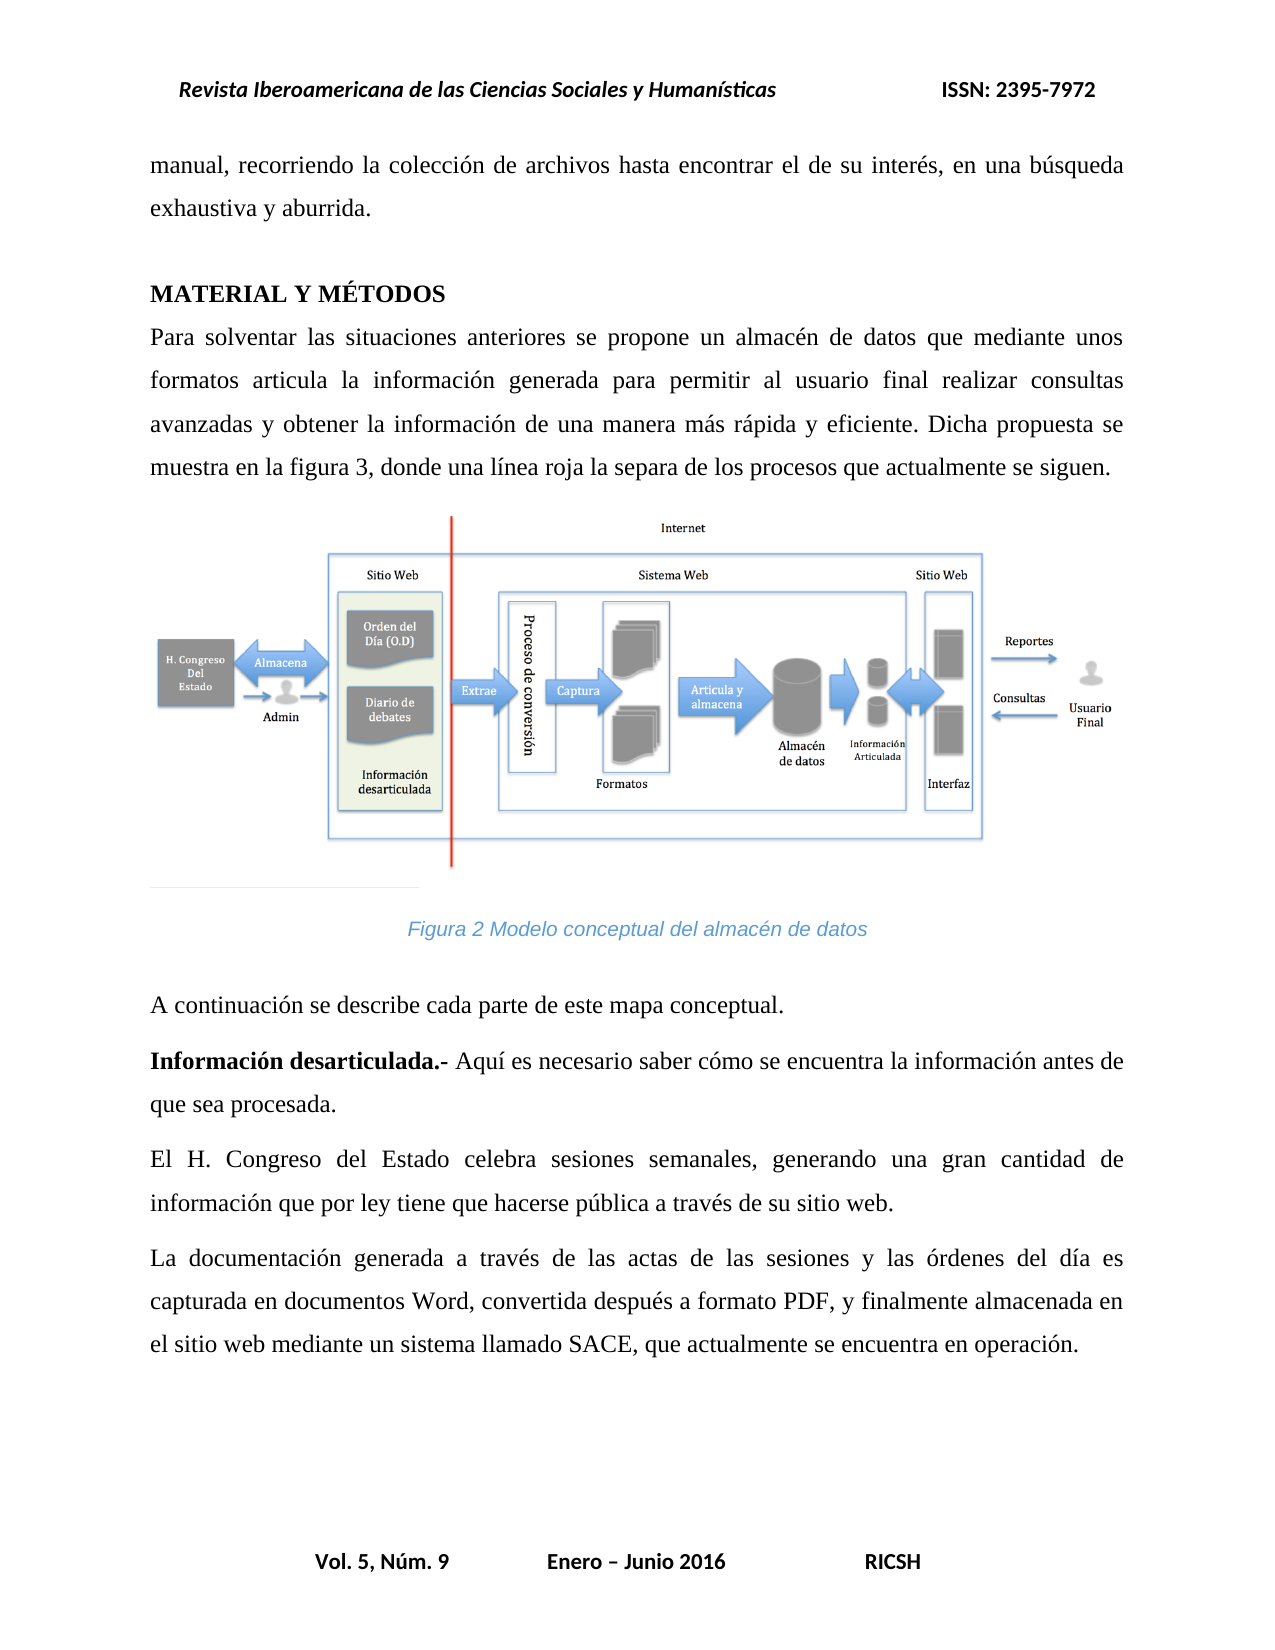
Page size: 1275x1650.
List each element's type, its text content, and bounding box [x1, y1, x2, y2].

text Para solventar las situaciones anteriores se propone un almacén de datos que mediante unos formatos articula la información generada para permitir al usuario final realizar consultas avanzadas y obtener la información de una manera más rápida y eficiente. Dicha propuesta se muestra en la figura 3, donde una línea roja la separa de los procesos que actualmente se siguen. [150, 322, 1125, 481]
text Figura 2 Modelo conceptual del almacén de datos [150, 917, 1125, 941]
text A continuación se describe cada parte de este mapa conceptual. [150, 990, 1125, 1019]
text MATERIAL Y MÉTODOS [150, 279, 1125, 308]
text El H. Congreso del Estado celebra sesiones semanales, generando una gran cantidad de información que por ley tiene que hacerse pública a través de su sitio web. [150, 1144, 1125, 1216]
text La documentación generada a través de las actas de las sesiones y las órdenes del día es capturada en documentos Word, convertida después a formato PDF, y finalmente almacenada en el sitio web mediante un sistema llamado SACE, que actualmente se encuentra en operación. [150, 1243, 1125, 1358]
text Información desarticulada.- Aquí es necesario saber cómo se encuentra la información antes de que sea procesada. [150, 1046, 1125, 1118]
picture [150, 495, 1134, 888]
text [150, 150, 1125, 222]
